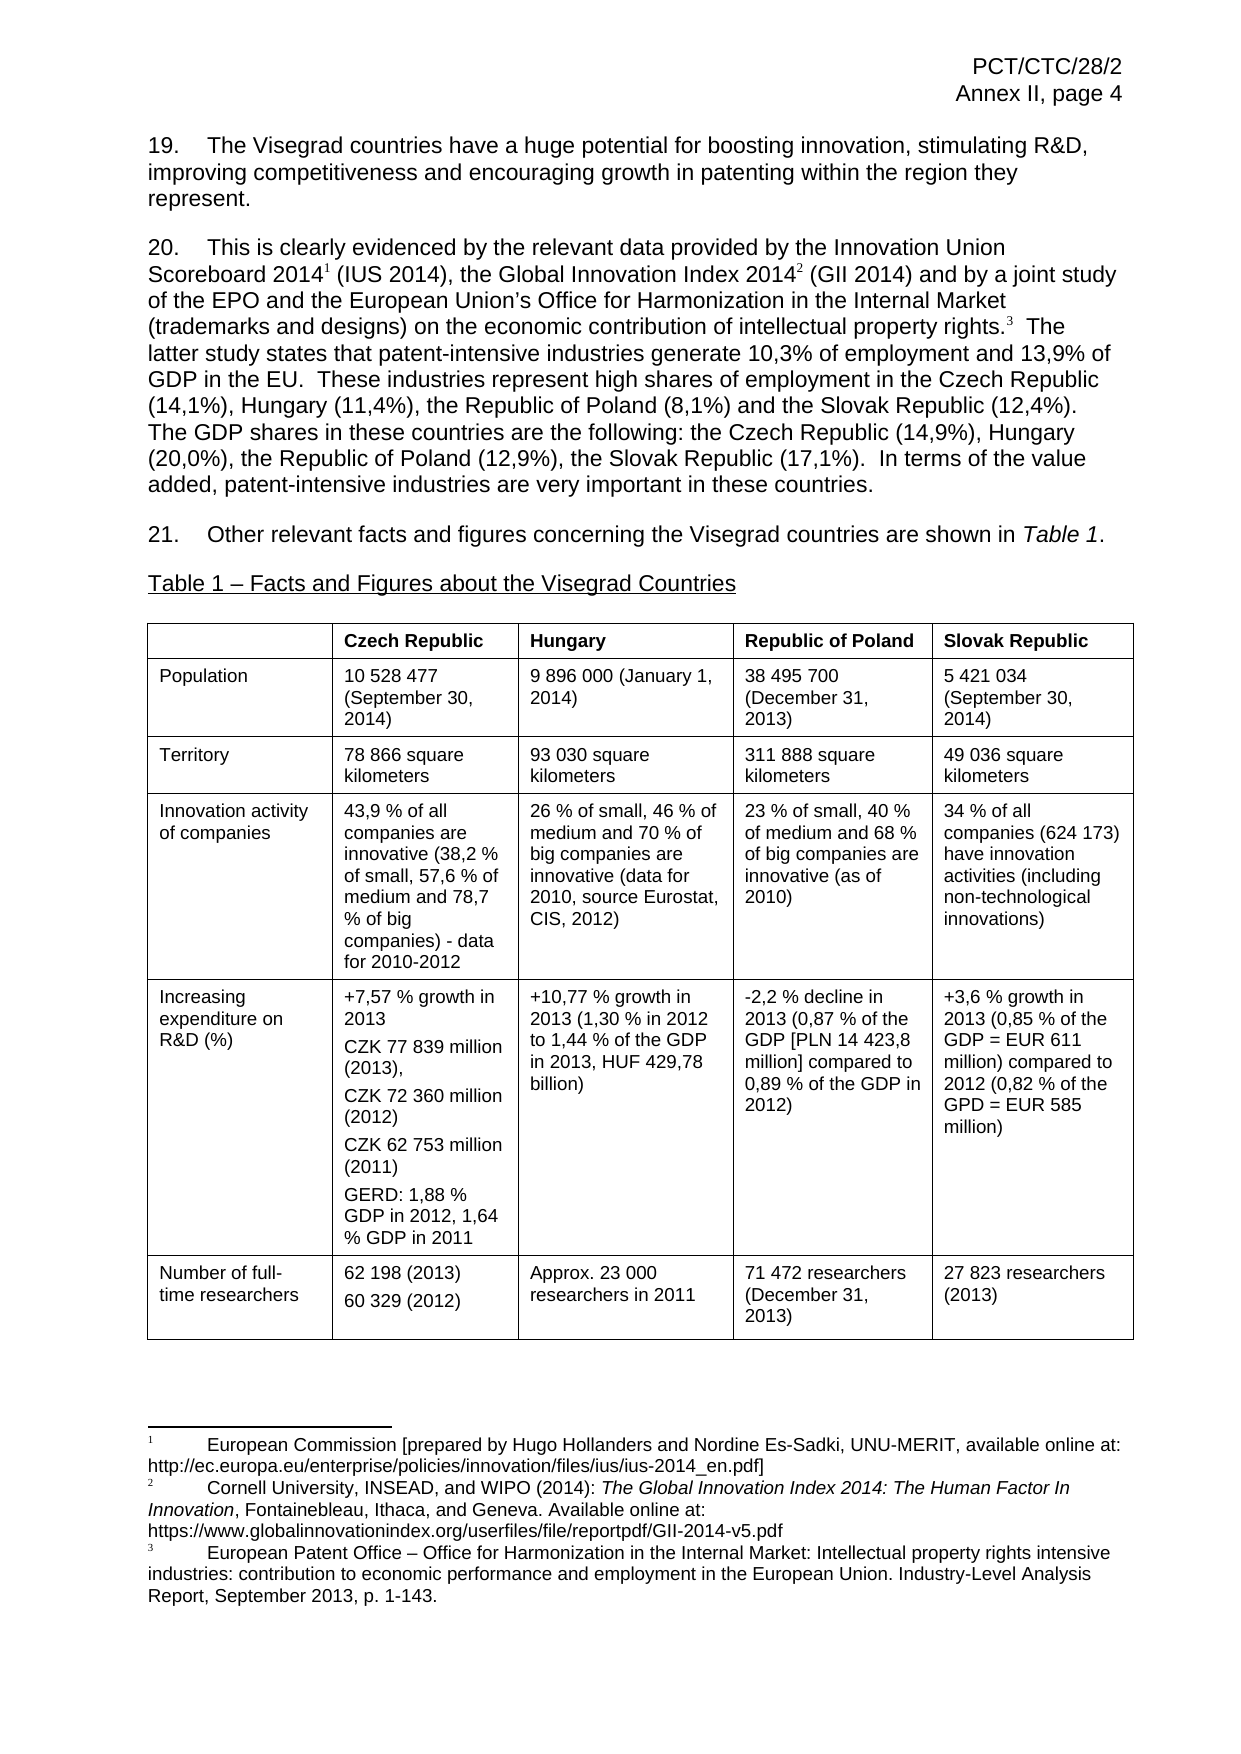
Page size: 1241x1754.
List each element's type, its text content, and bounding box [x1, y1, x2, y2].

table_cell 93 030 square kilometers [519, 737, 733, 793]
table_cell Number of full- time researchers [148, 1256, 332, 1339]
table_cell 78 866 square kilometers [333, 737, 518, 793]
table_cell +10,77 % growth in 2013 (1,30 % in 2012 to 1,44 % of the GDP in 2013, HUF 429,78 billion) [519, 980, 733, 1254]
table_header Czech Republic [333, 624, 518, 658]
table_cell 38 495 700 (December 31, 2013) [734, 659, 932, 736]
table_cell 23 % of small, 40 % of medium and 68 % of big companies are innovative (as of 2010) [734, 794, 932, 979]
table_cell 5 421 034 (September 30, 2014) [933, 659, 1133, 736]
table_cell Population [148, 659, 332, 736]
table_cell Territory [148, 737, 332, 793]
table_cell 27 823 researchers (2013) [933, 1256, 1133, 1339]
table_cell Innovation activity of companies [148, 794, 332, 979]
table_cell +7,57 % growth in 2013 CZK 77 839 million (2013), CZK 72 360 million (2012) CZK 62 753 million (2011) GERD: 1,88 % GDP in 2012, 1,64 % GDP in 2011 [333, 980, 518, 1254]
table_cell +3,6 % growth in 2013 (0,85 % of the GDP = EUR 611 million) compared to 2012 (0,82 % of the GPD = EUR 585 million) [933, 980, 1133, 1254]
text Table 1 – Facts and Figures about the Visegrad Countries [148, 570, 1122, 596]
table_cell 62 198 (2013) 60 329 (2012) [333, 1256, 518, 1339]
table_cell 43,9 % of all companies are innovative (38,2 % of small, 57,6 % of medium and 78,7 % of big companies) - data for 2010-2012 [333, 794, 518, 979]
table_cell 34 % of all companies (624 173) have innovation activities (including non-technological innovations) [933, 794, 1133, 979]
table_cell Approx. 23 000 researchers in 2011 [519, 1256, 733, 1339]
text Other relevant facts and figures concerning the Visegrad countries are shown in Table 1. [148, 521, 1122, 547]
table_cell 71 472 researchers (December 31, 2013) [734, 1256, 932, 1339]
table_cell Increasing expenditure on R&D (%) [148, 980, 332, 1254]
table_header [148, 624, 332, 658]
table_header Hungary [519, 624, 733, 658]
text This is clearly evidenced by the relevant data provided by the Innovation Union Scoreboard 2014 (IUS 2014), the Global Innovation Index 2014 (GII 2014) and by a joint study of the EPO and the European Union’s Office for Harmonization in the Internal Market (trademarks and designs) on the economic contribution of intellectual property rights. The latter study states that patent-intensive industries generate 10,3% of employment and 13,9% of GDP in the EU. These industries represent high shares of employment in the Czech Republic (14,1%), Hungary (11,4%), the Republic of Poland (8,1%) and the Slovak Republic (12,4%). The GDP shares in these countries are the following: the Czech Republic (14,9%), Hungary (20,0%), the Republic of Poland (12,9%), the Slovak Republic (17,1%). In terms of the value added, patent-intensive industries are very important in these countries. [148, 234, 1122, 498]
table_cell 10 528 477 (September 30, 2014) [333, 659, 518, 736]
table_cell 9 896 000 (January 1, 2014) [519, 659, 733, 736]
table_cell -2,2 % decline in 2013 (0,87 % of the GDP [PLN 14 423,8 million] compared to 0,89 % of the GDP in 2012) [734, 980, 932, 1254]
table_cell 311 888 square kilometers [734, 737, 932, 793]
table_cell 26 % of small, 46 % of medium and 70 % of big companies are innovative (data for 2010, source Eurostat, CIS, 2012) [519, 794, 733, 979]
table_cell 49 036 square kilometers [933, 737, 1133, 793]
text The Visegrad countries have a huge potential for boosting innovation, stimulating R&D, improving competitiveness and encouraging growth in patenting within the region they represent. [148, 132, 1122, 211]
table_header Republic of Poland [734, 624, 932, 658]
table_header Slovak Republic [933, 624, 1133, 658]
